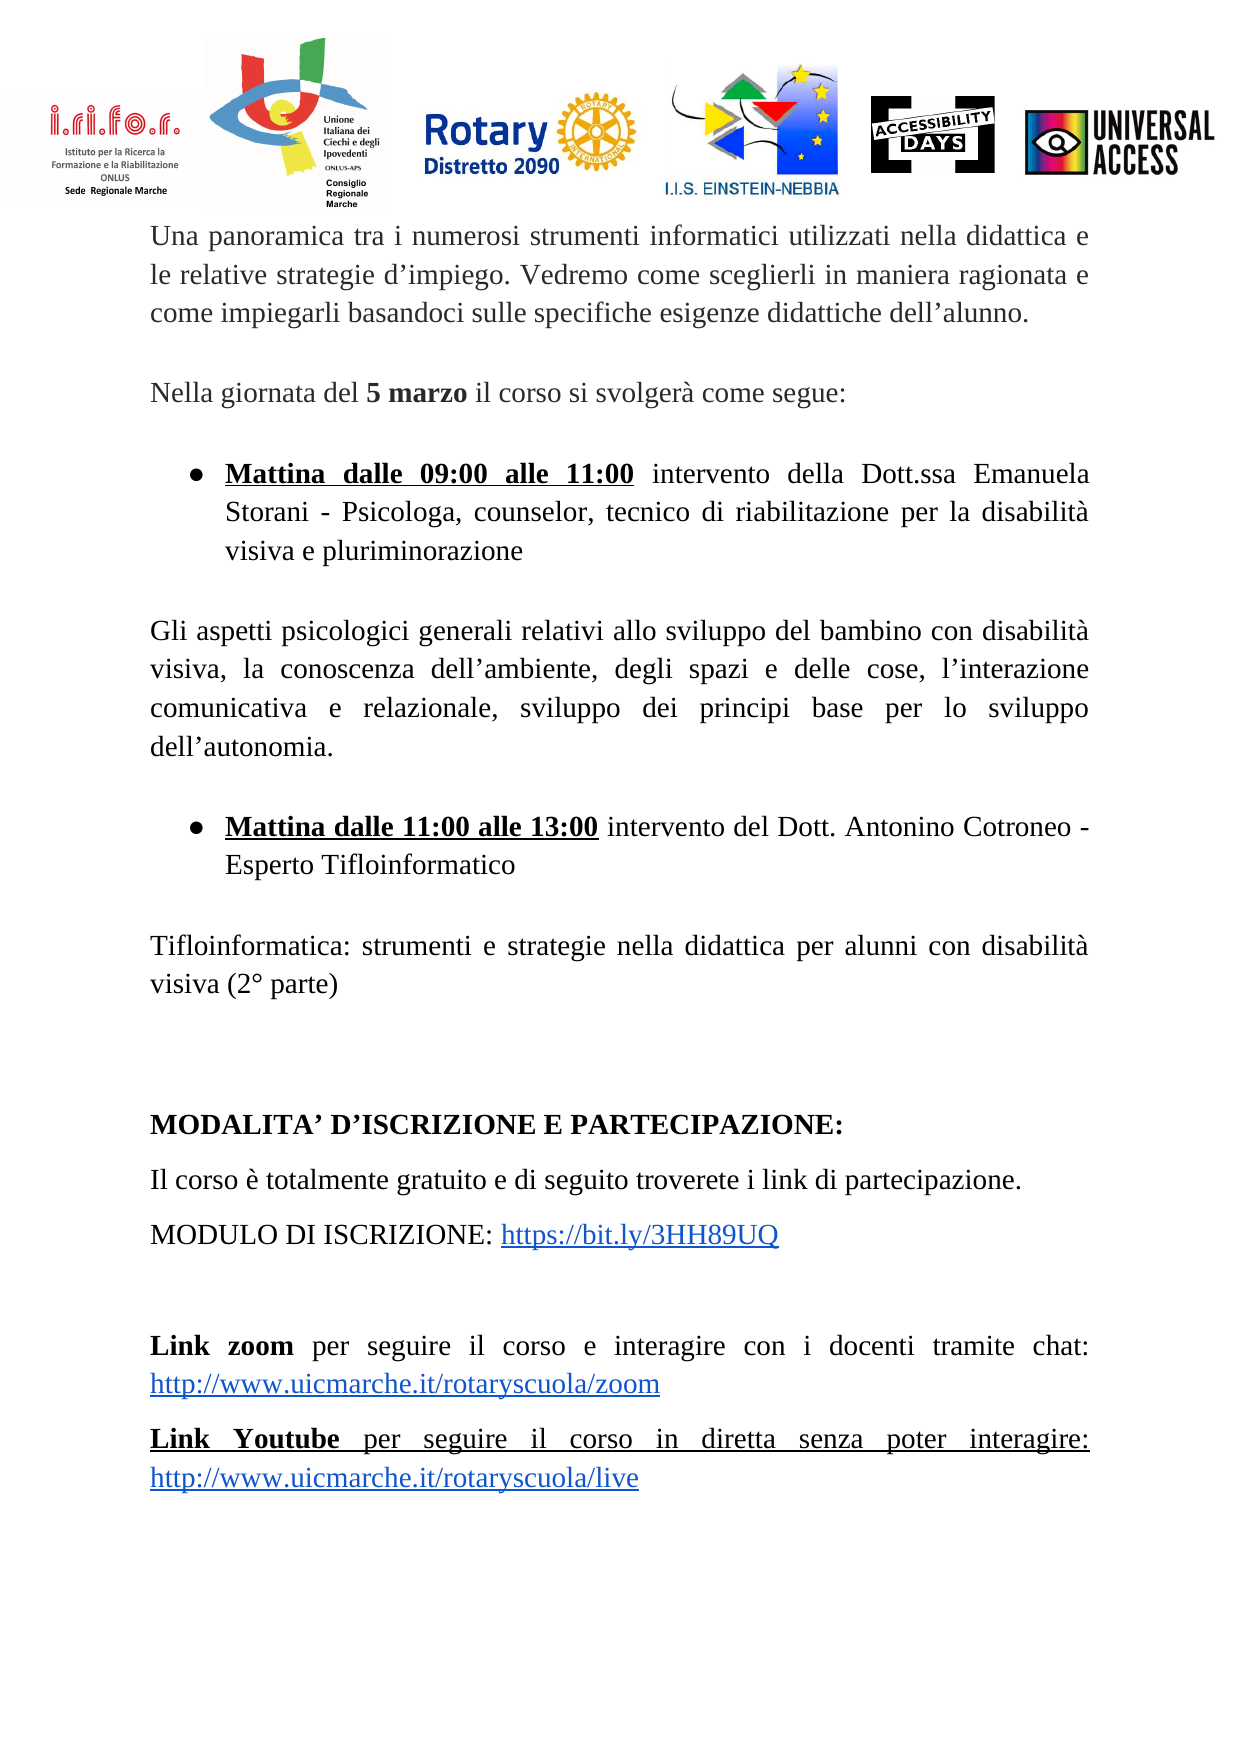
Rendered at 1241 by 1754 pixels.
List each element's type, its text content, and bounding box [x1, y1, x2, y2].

text MODULO DI ISCRIZIONE: https://bit.ly/3HH89UQ [150, 1217, 1090, 1251]
text Link zoom per seguire il corso e interagire con i docenti tramite chat: http://www.uicmarche.it/rotaryscuola/zoom [150, 1328, 1090, 1400]
text Tifloinformatica: strumenti e strategie nella didattica per alunni con disabilità visiva (2° parte) [150, 928, 1090, 1000]
text MODALITA’ D’ISCRIZIONE E PARTECIPAZIONE: [150, 1107, 1090, 1140]
picture [871, 96, 995, 173]
text Nella giornata del 5 marzo il corso si svolgerà come segue: [150, 376, 1090, 409]
text Una panoramica tra i numerosi strumenti informatici utilizzati nella didattica e le relative strategie d’impiego. Vedremo come sceglierli in maniera ragionata e come impiegarli basandoci sulle specifiche esigenze didattiche dell’alunno. [150, 218, 1090, 329]
text Il corso è totalmente gratuito e di seguito troverete i link di partecipazione. [150, 1162, 1090, 1196]
picture [416, 89, 643, 177]
text Gli aspetti psicologici generali relativi allo sviluppo del bambino con disabilità visiva, la conoscenza dell’ambiente, degli spazi e delle cose, l’interazione comunicativa e relazionale, sviluppo dei principi base per lo sviluppo dell’autonomia. [150, 613, 1090, 762]
list Mattina dalle 09:00 alle 11:00 intervento della Dott.ssa Emanuela Storani - Psicologa, counselor, tecnico di riabilitazione per la disabilità visiva e pluriminorazione [187, 456, 1090, 566]
text Link Youtube per seguire il corso in diretta senza poter interagire: http://www.uicmarche.it/rotaryscuola/live [150, 1452, 1090, 1493]
picture [1014, 105, 1222, 181]
list Mattina dalle 11:00 alle 13:00 intervento del Dott. Antonino Cotroneo - Esperto Tifloinformatico [187, 809, 1090, 881]
text Link Youtube per seguire il corso in diretta senza poter interagire: http://www.uicmarche.it/rotaryscuola/live [150, 1421, 1090, 1450]
picture [656, 58, 851, 200]
picture [3, 38, 390, 213]
